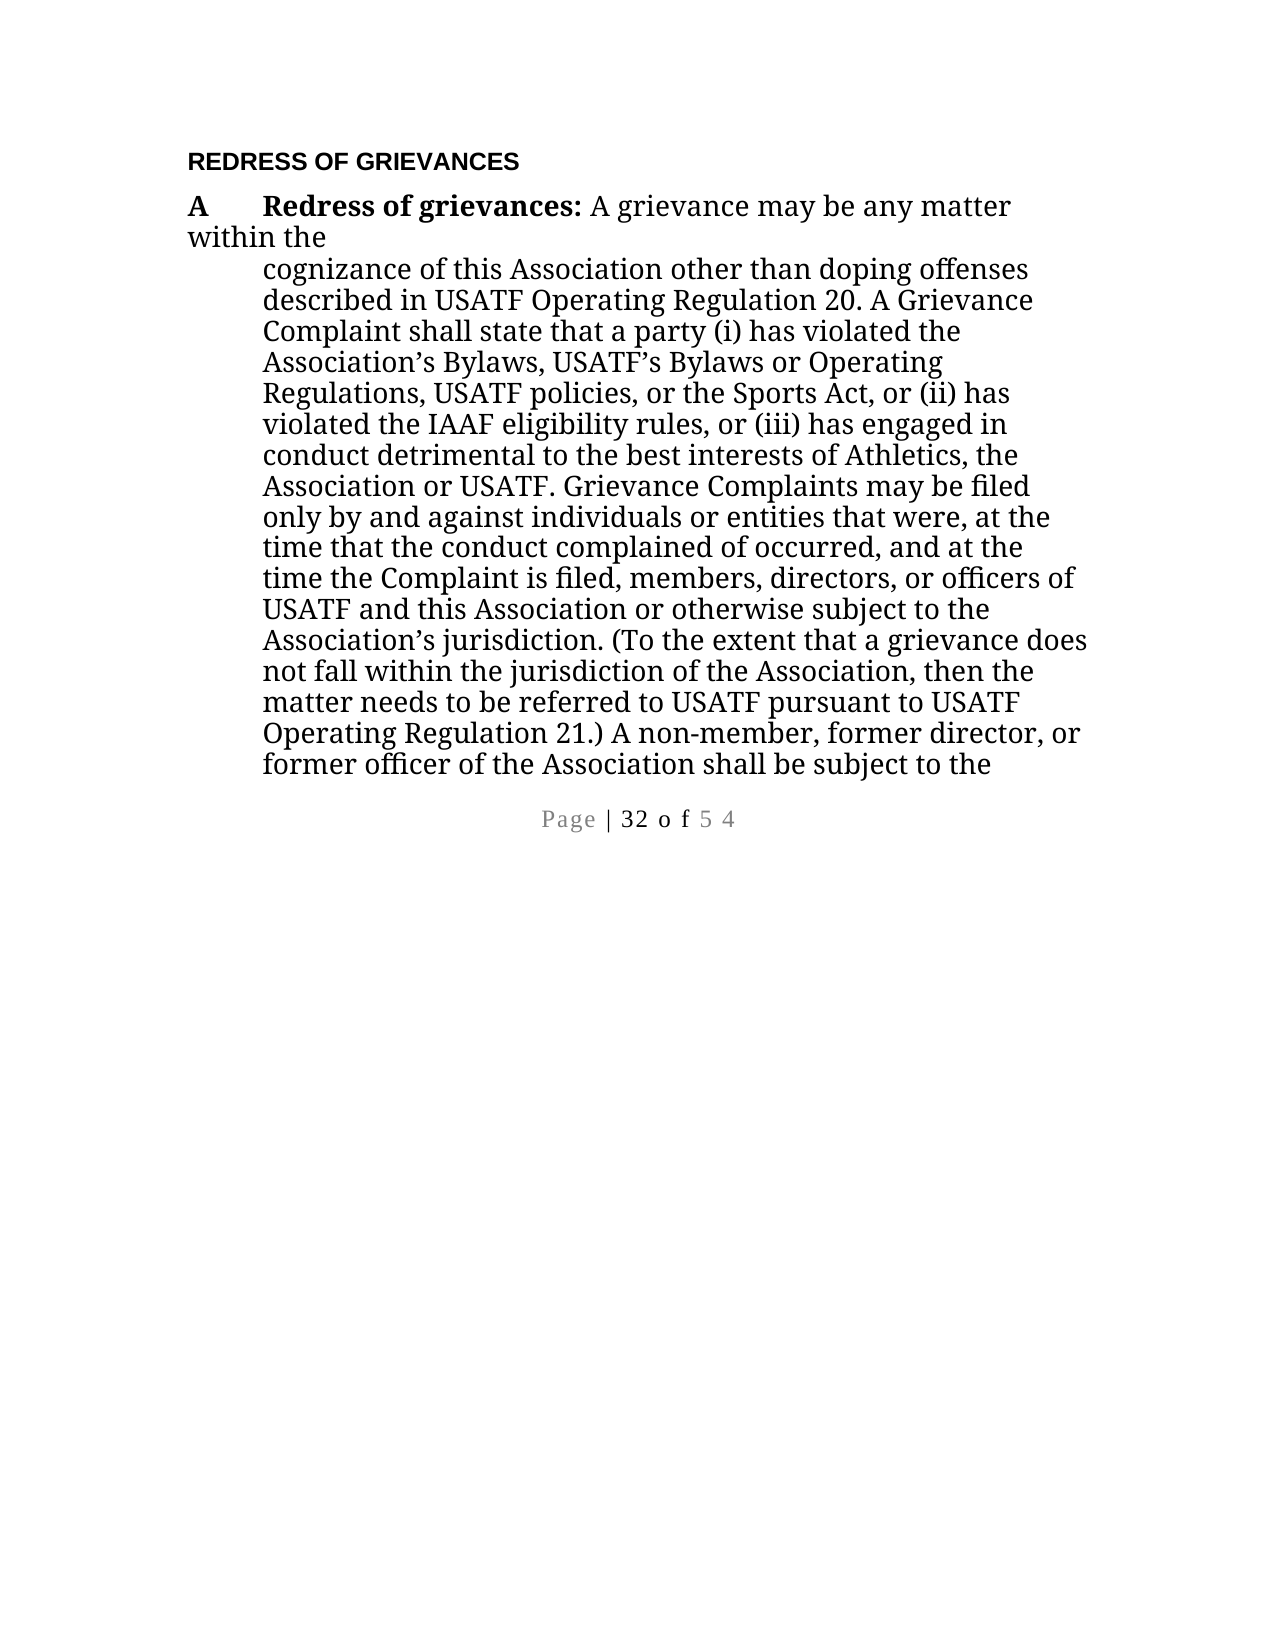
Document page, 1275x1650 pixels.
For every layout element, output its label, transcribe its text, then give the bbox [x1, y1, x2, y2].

text Page | 32 o f 5 4 [187, 805, 1088, 833]
text REDRESS OF GRIEVANCES [187, 148, 1088, 177]
text A Redress of grievances: A grievance may be any matter within the [187, 192, 1088, 253]
text cognizance of this Association other than doping offenses described in USATF Operating Regulation 20. A Grievance Complaint shall state that a party (i) has violated the Association’s Bylaws, USATF’s Bylaws or Operating Regulations, USATF policies, or the Sports Act, or (ii) has violated the IAAF eligibility rules, or (iii) has engaged in conduct detrimental to the best interests of Athletics, the Association or USATF. Grievance Complaints may be filed only by and against individuals or entities that were, at the time that the conduct complained of occurred, and at the time the Complaint is filed, members, directors, or officers of USATF and this Association or otherwise subject to the Association’s jurisdiction. (To the extent that a grievance does not fall within the jurisdiction of the Association, then the matter needs to be referred to USATF pursuant to USATF Operating Regulation 21.) A non-member, former director, or former officer of the Association shall be subject to the [262, 255, 1088, 781]
